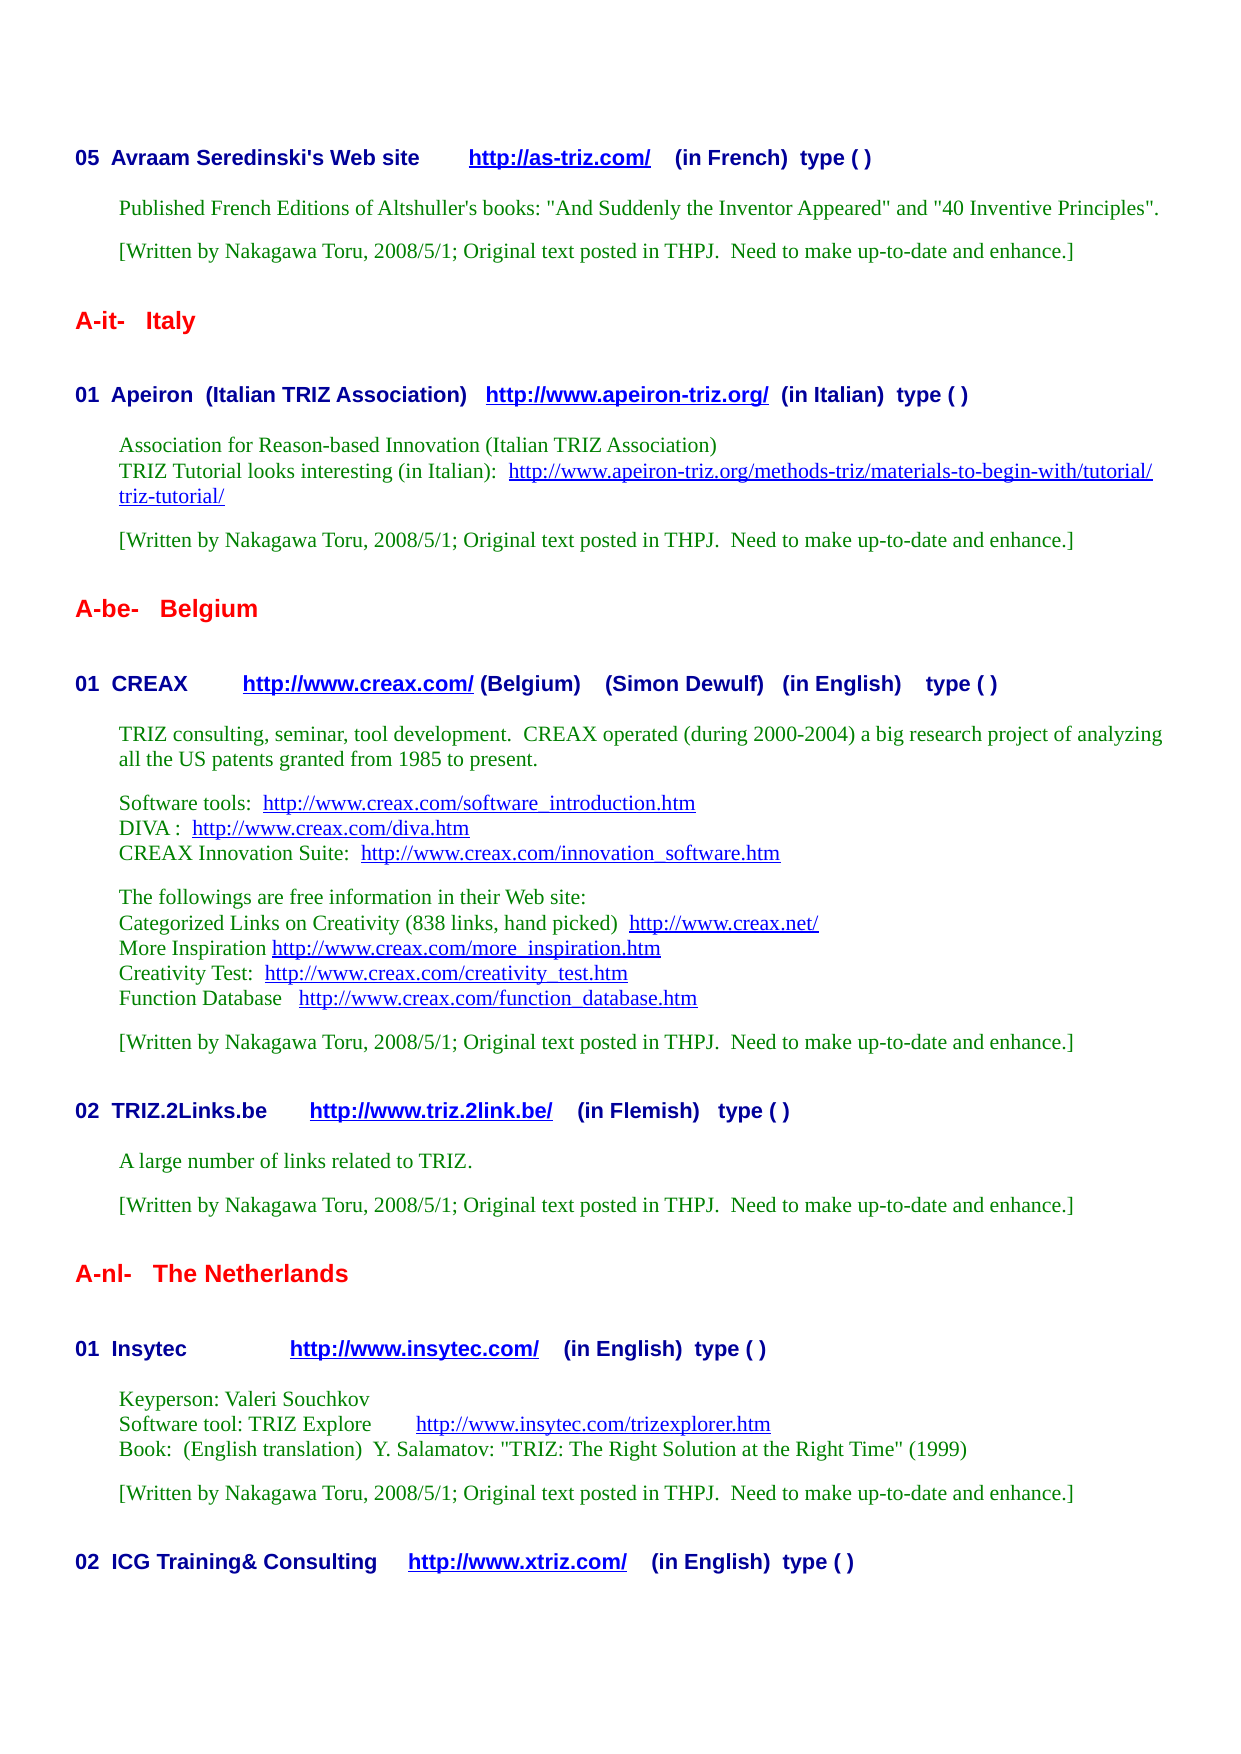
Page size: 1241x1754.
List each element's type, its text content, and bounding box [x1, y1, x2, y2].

text TRIZ consulting, seminar, tool development. CREAX operated (during 2000-2004) a big research project of analyzing all the US patents granted from 1985 to present. [119, 721, 1165, 771]
text A large number of links related to TRIZ. [119, 1148, 1165, 1173]
subtitle 01 Insytec http://www.insytec.com/ (in English) type ( ) [75, 1330, 1165, 1367]
text Association for Reason-based Innovation (Italian TRIZ Association) TRIZ Tutorial looks interesting (in Italian): http://www.apeiron-triz.org/methods-triz/materials-to-begin-with/tutorial/triz-tutorial/ [119, 432, 1165, 508]
text [Written by Nakagawa Toru, 2008/5/1; Original text posted in THPJ. Need to make up-to-date and enhance.] [119, 527, 1165, 552]
subtitle 05 Avraam Seredinski's Web site http://as-triz.com/ (in French) type ( ) [75, 138, 1165, 176]
subtitle A-be- Belgium [75, 589, 1165, 627]
text Published French Editions of Altshuller's books: "And Suddenly the Inventor Appeared" and "40 Inventive Principles". [119, 194, 1165, 220]
subtitle 02 TRIZ.2Links.be http://www.triz.2link.be/ (in Flemish) type ( ) [75, 1092, 1165, 1129]
text [Written by Nakagawa Toru, 2008/5/1; Original text posted in THPJ. Need to make up-to-date and enhance.] [119, 238, 1165, 264]
subtitle 01 Apeiron (Italian TRIZ Association) http://www.apeiron-triz.org/ (in Italian) type ( ) [75, 376, 1165, 414]
text Software tools: http://www.creax.com/software_introduction.htm DIVA : http://www.creax.com/diva.htm CREAX Innovation Suite: http://www.creax.com/innovation_software.htm [119, 790, 1165, 866]
text Keyperson: Valeri Souchkov Software tool: TRIZ Explore http://www.insytec.com/trizexplorer.htm Book: (English translation) Y. Salamatov: "TRIZ: The Right Solution at the Right Time" (1999) [119, 1386, 1165, 1462]
subtitle 02 ICG Training& Consulting http://www.xtriz.com/ (in English) type ( ) [75, 1543, 1165, 1581]
text The followings are free information in their Web site: Categorized Links on Creativity (838 links, hand picked) http://www.creax.net/ More Inspiration http://www.creax.com/more_inspiration.htm Creativity Test: http://www.creax.com/creativity_test.htm Function Database http://www.creax.com/function_database.htm [119, 884, 1165, 1010]
subtitle A-it- Italy [75, 301, 1165, 339]
text [Written by Nakagawa Toru, 2008/5/1; Original text posted in THPJ. Need to make up-to-date and enhance.] [119, 1029, 1165, 1054]
subtitle 01 CREAX http://www.creax.com/ (Belgium) (Simon Dewulf) (in English) type ( ) [75, 664, 1165, 702]
subtitle A-nl- The Netherlands [75, 1255, 1165, 1292]
text [Written by Nakagawa Toru, 2008/5/1; Original text posted in THPJ. Need to make up-to-date and enhance.] [119, 1480, 1165, 1506]
text [Written by Nakagawa Toru, 2008/5/1; Original text posted in THPJ. Need to make up-to-date and enhance.] [119, 1192, 1165, 1217]
